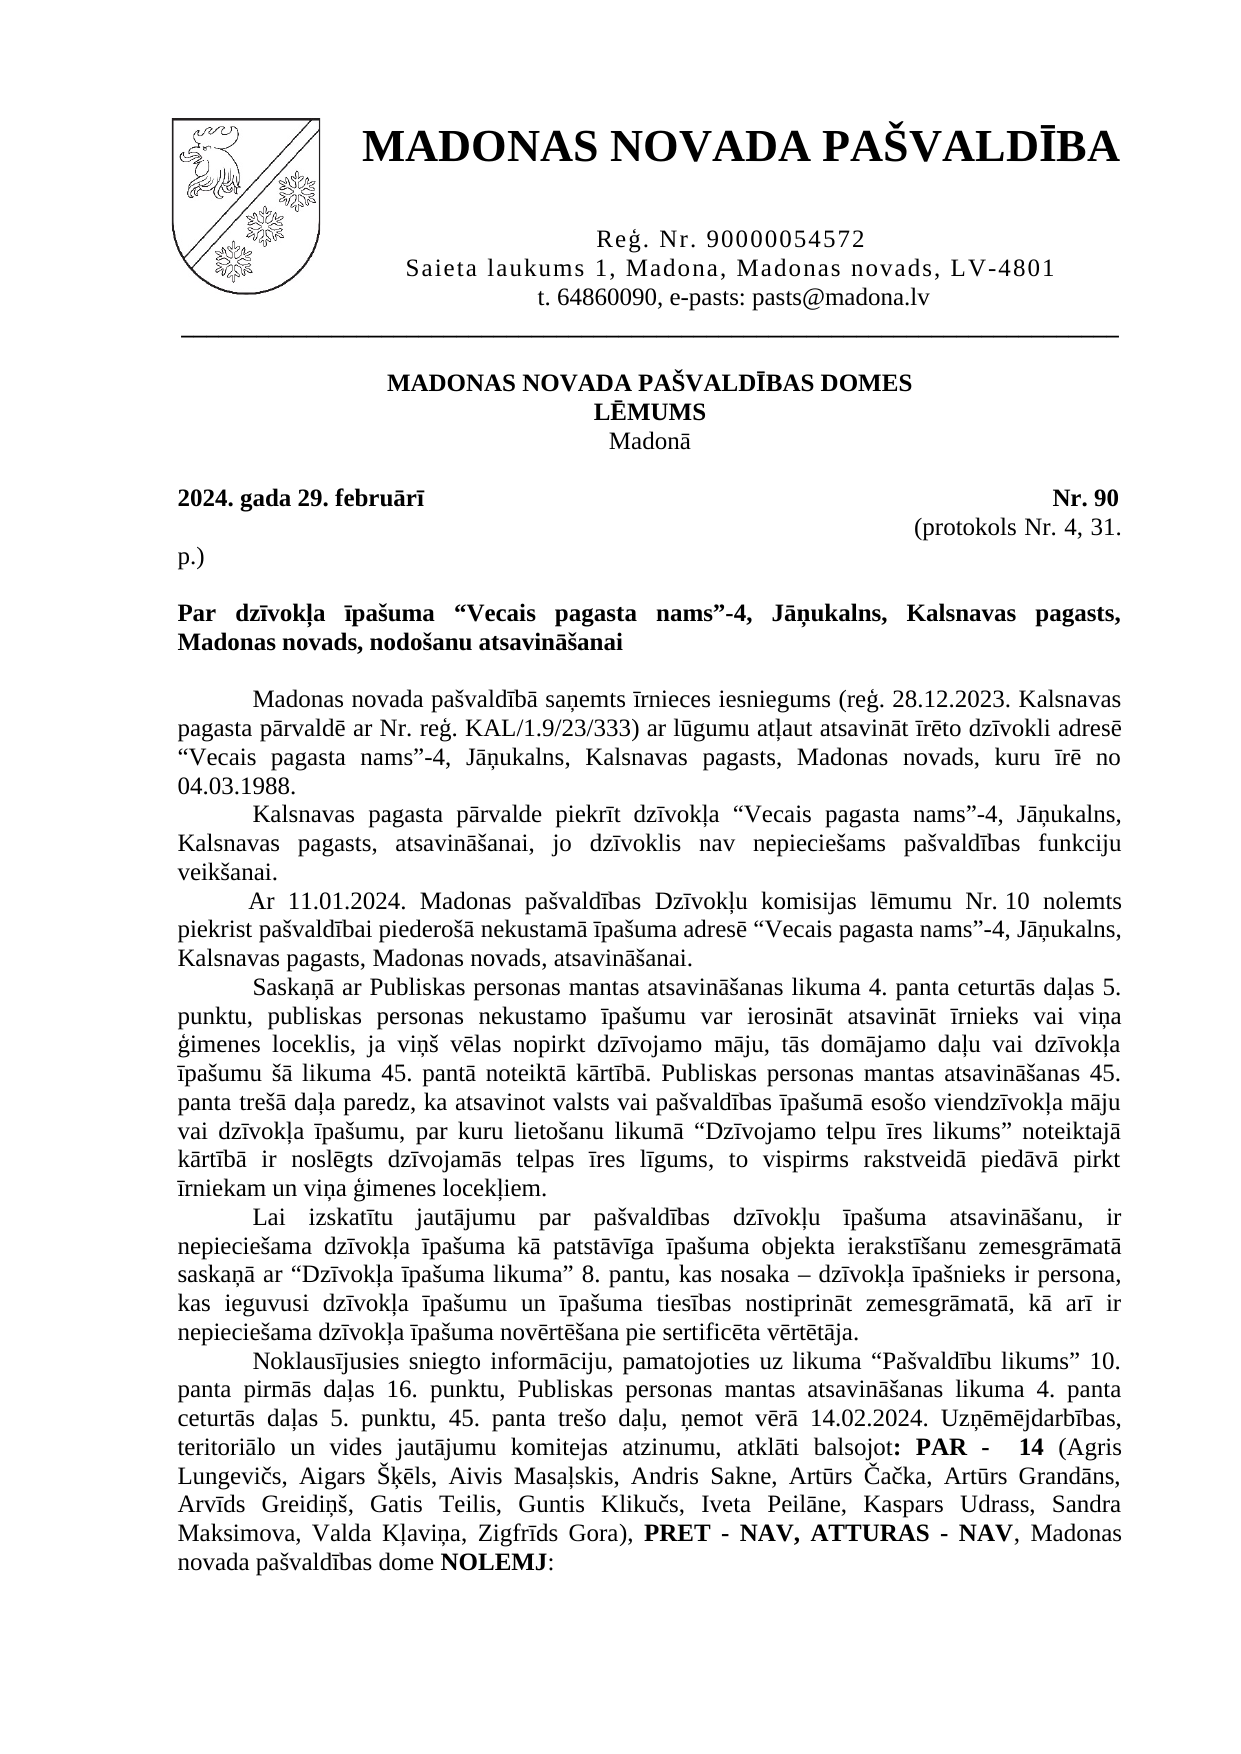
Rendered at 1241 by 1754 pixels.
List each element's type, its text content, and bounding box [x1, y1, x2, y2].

text 2024. gada 29. februārī Nr. 90 [177, 483, 1122, 512]
text (protokols Nr. 4, 31. p.) [177, 512, 1122, 569]
text Madonā [177, 426, 1122, 454]
text Par dzīvokļa īpašuma “Vecais pagasta nams”-4, Jāņukalns, Kalsnavas pagasts, Madonas novads, nodošanu atsavināšanai [177, 598, 1122, 656]
text ___________________________________________________________________________ [177, 311, 1122, 339]
text MADONAS NOVADA PAŠVALDĪBA [321, 118, 1122, 171]
text Reģ. Nr. 90000054572 [321, 224, 1122, 253]
text Saieta laukums 1, Madona, Madonas novads, LV-4801 [321, 253, 1122, 282]
text Madonas novada pašvaldībā saņemts īrnieces iesniegums (reģ. 28.12.2023. Kalsnavas pagasta pārvaldē ar Nr. reģ. KAL/1.9/23/333) ar lūgumu atļaut atsavināt īrēto dzīvokli adresē “Vecais pagasta nams”-4, Jāņukalns, Kalsnavas pagasts, Madonas novads, kuru īrē no 04.03.1988. [177, 684, 1122, 799]
text t. 64860090, e-pasts: pasts@madona.lv [177, 282, 1122, 311]
text Ar 11.01.2024. Madonas pašvaldības Dzīvokļu komisijas lēmumu Nr. 10 nolemts piekrist pašvaldībai piederošā nekustamā īpašuma adresē “Vecais pagasta nams”-4, Jāņukalns, Kalsnavas pagasts, Madonas novads, atsavināšanai. [177, 886, 1122, 972]
text Lai izskatītu jautājumu par pašvaldības dzīvokļu īpašuma atsavināšanu, ir nepieciešama dzīvokļa īpašuma kā patstāvīga īpašuma objekta ierakstīšanu zemesgrāmatā saskaņā ar “Dzīvokļa īpašuma likuma” 8. pantu, kas nosaka – dzīvokļa īpašnieks ir persona, kas ieguvusi dzīvokļa īpašumu un īpašuma tiesības nostiprināt zemesgrāmatā, kā arī ir nepieciešama dzīvokļa īpašuma novērtēšana pie sertificēta vērtētāja. [177, 1202, 1122, 1346]
text MADONAS NOVADA PAŠVALDĪBAS DOMES [177, 368, 1122, 397]
text Noklausījusies sniegto informāciju, pamatojoties uz likuma “Pašvaldību likums” 10. panta pirmās daļas 16. punktu, Publiskas personas mantas atsavināšanas likuma 4. panta ceturtās daļas 5. punktu, 45. panta trešo daļu, ņemot vērā 14.02.2024. Uzņēmējdarbības, teritoriālo un vides jautājumu komitejas atzinumu, atklāti balsojot: PAR - 14 (Agris Lungevičs, Aigars Šķēls, Aivis Masaļskis, Andris Sakne, Artūrs Čačka, Artūrs Grandāns, Arvīds Greidiņš, Gatis Teilis, Guntis Klikučs, Iveta Peilāne, Kaspars Udrass, Sandra Maksimova, Valda Kļaviņa, Zigfrīds Gora), PRET - NAV, ATTURAS - NAV, Madonas novada pašvaldības dome NOLEMJ: [177, 1346, 1122, 1576]
text LĒMUMS [177, 397, 1122, 426]
picture [171, 118, 321, 295]
text Kalsnavas pagasta pārvalde piekrīt dzīvokļa “Vecais pagasta nams”-4, Jāņukalns, Kalsnavas pagasts, atsavināšanai, jo dzīvoklis nav nepieciešams pašvaldības funkciju veikšanai. [177, 799, 1122, 886]
text Saskaņā ar Publiskas personas mantas atsavināšanas likuma 4. panta ceturtās daļas 5. punktu, publiskas personas nekustamo īpašumu var ierosināt atsavināt īrnieks vai viņa ģimenes loceklis, ja viņš vēlas nopirkt dzīvojamo māju, tās domājamo daļu vai dzīvokļa īpašumu šā likuma 45. pantā noteiktā kārtībā. Publiskas personas mantas atsavināšanas 45. panta trešā daļa paredz, ka atsavinot valsts vai pašvaldības īpašumā esošo viendzīvokļa māju vai dzīvokļa īpašumu, par kuru lietošanu likumā “Dzīvojamo telpu īres likums” noteiktajā kārtībā ir noslēgts dzīvojamās telpas īres līgums, to vispirms rakstveidā piedāvā pirkt īrniekam un viņa ģimenes locekļiem. [177, 972, 1122, 1202]
